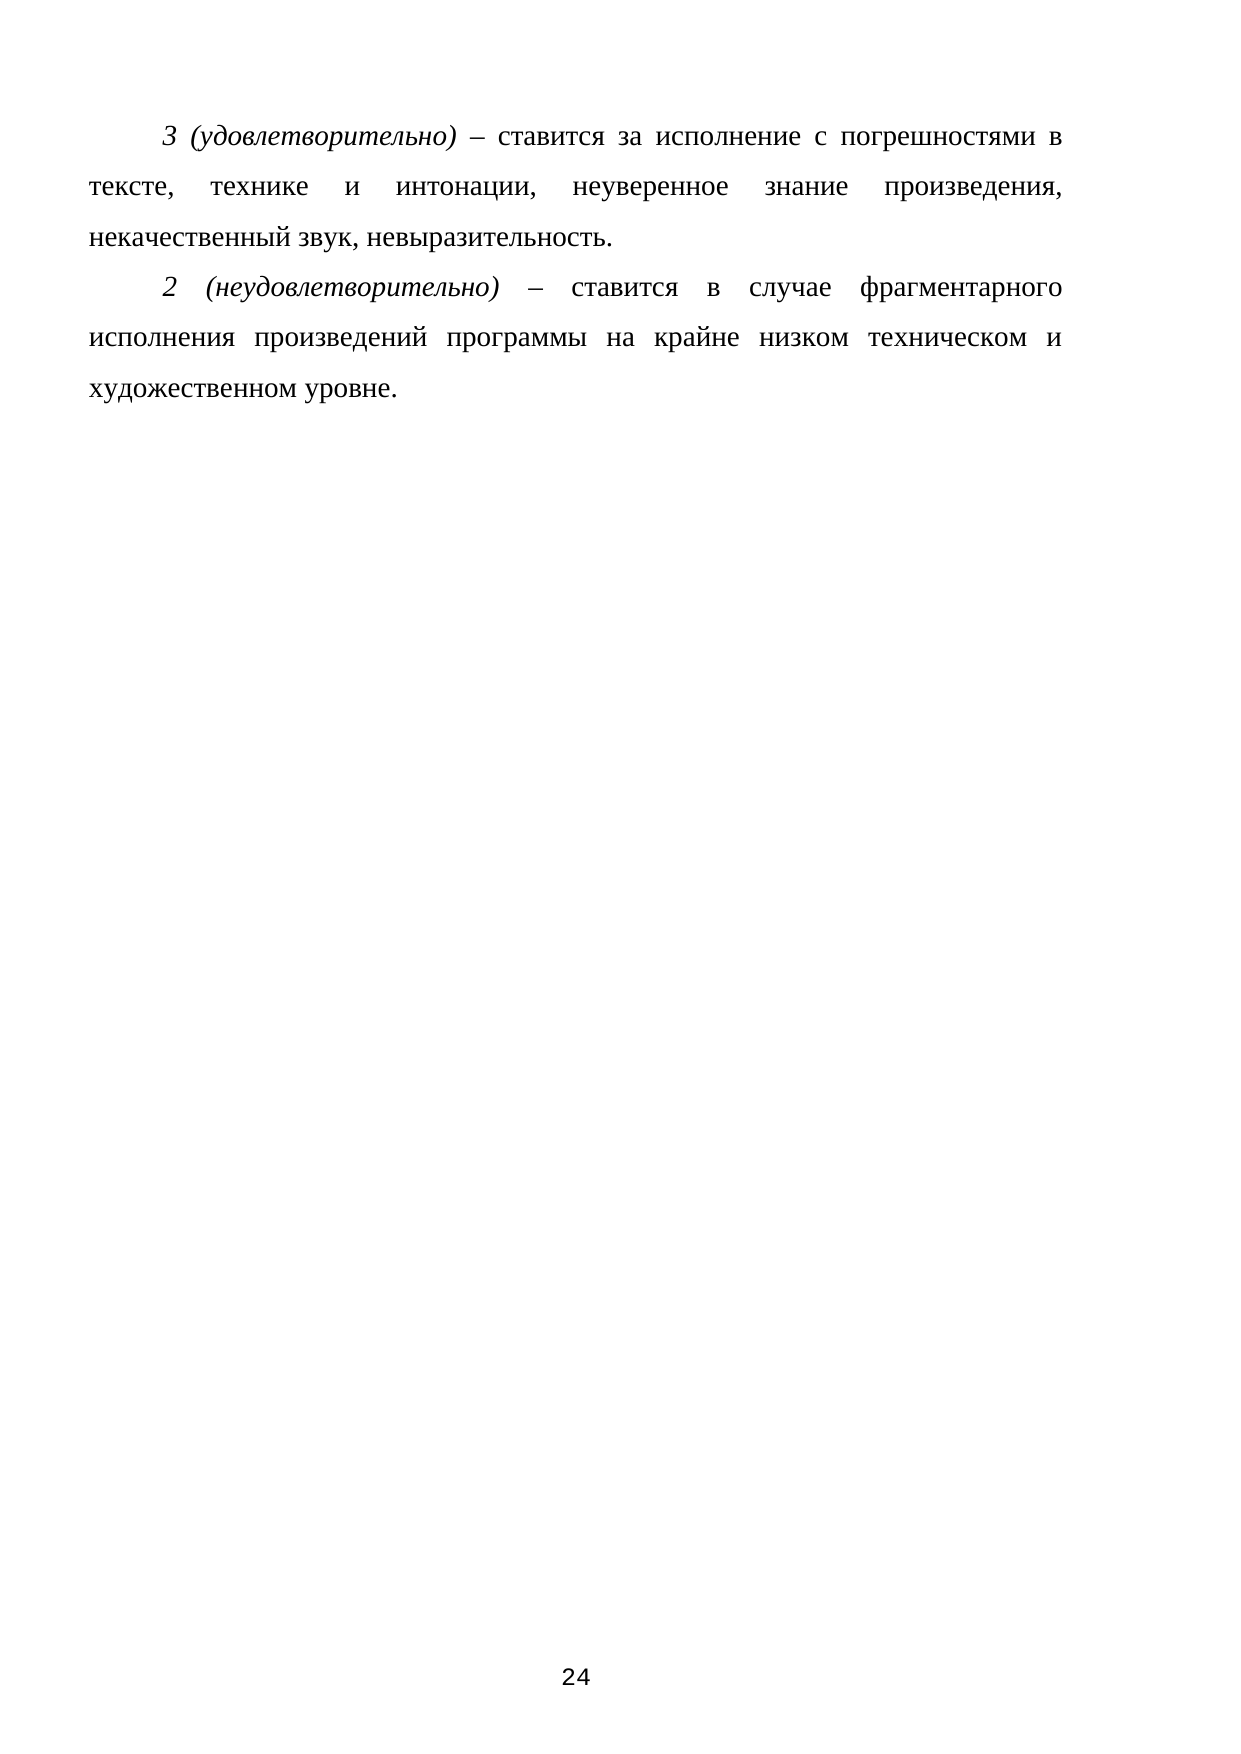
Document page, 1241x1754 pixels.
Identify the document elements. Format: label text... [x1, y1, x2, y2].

text 3 (удовлетворительно) – ставится за исполнение с погрешностями в тексте, технике и интонации, неуверенное знание произведения, некачественный звук, невыразительность. [89, 118, 1063, 252]
text 2 (неудовлетворительно) – ставится в случае фрагментарного исполнения произведений программы на крайне низком техническом и художественном уровне. [89, 269, 1063, 403]
